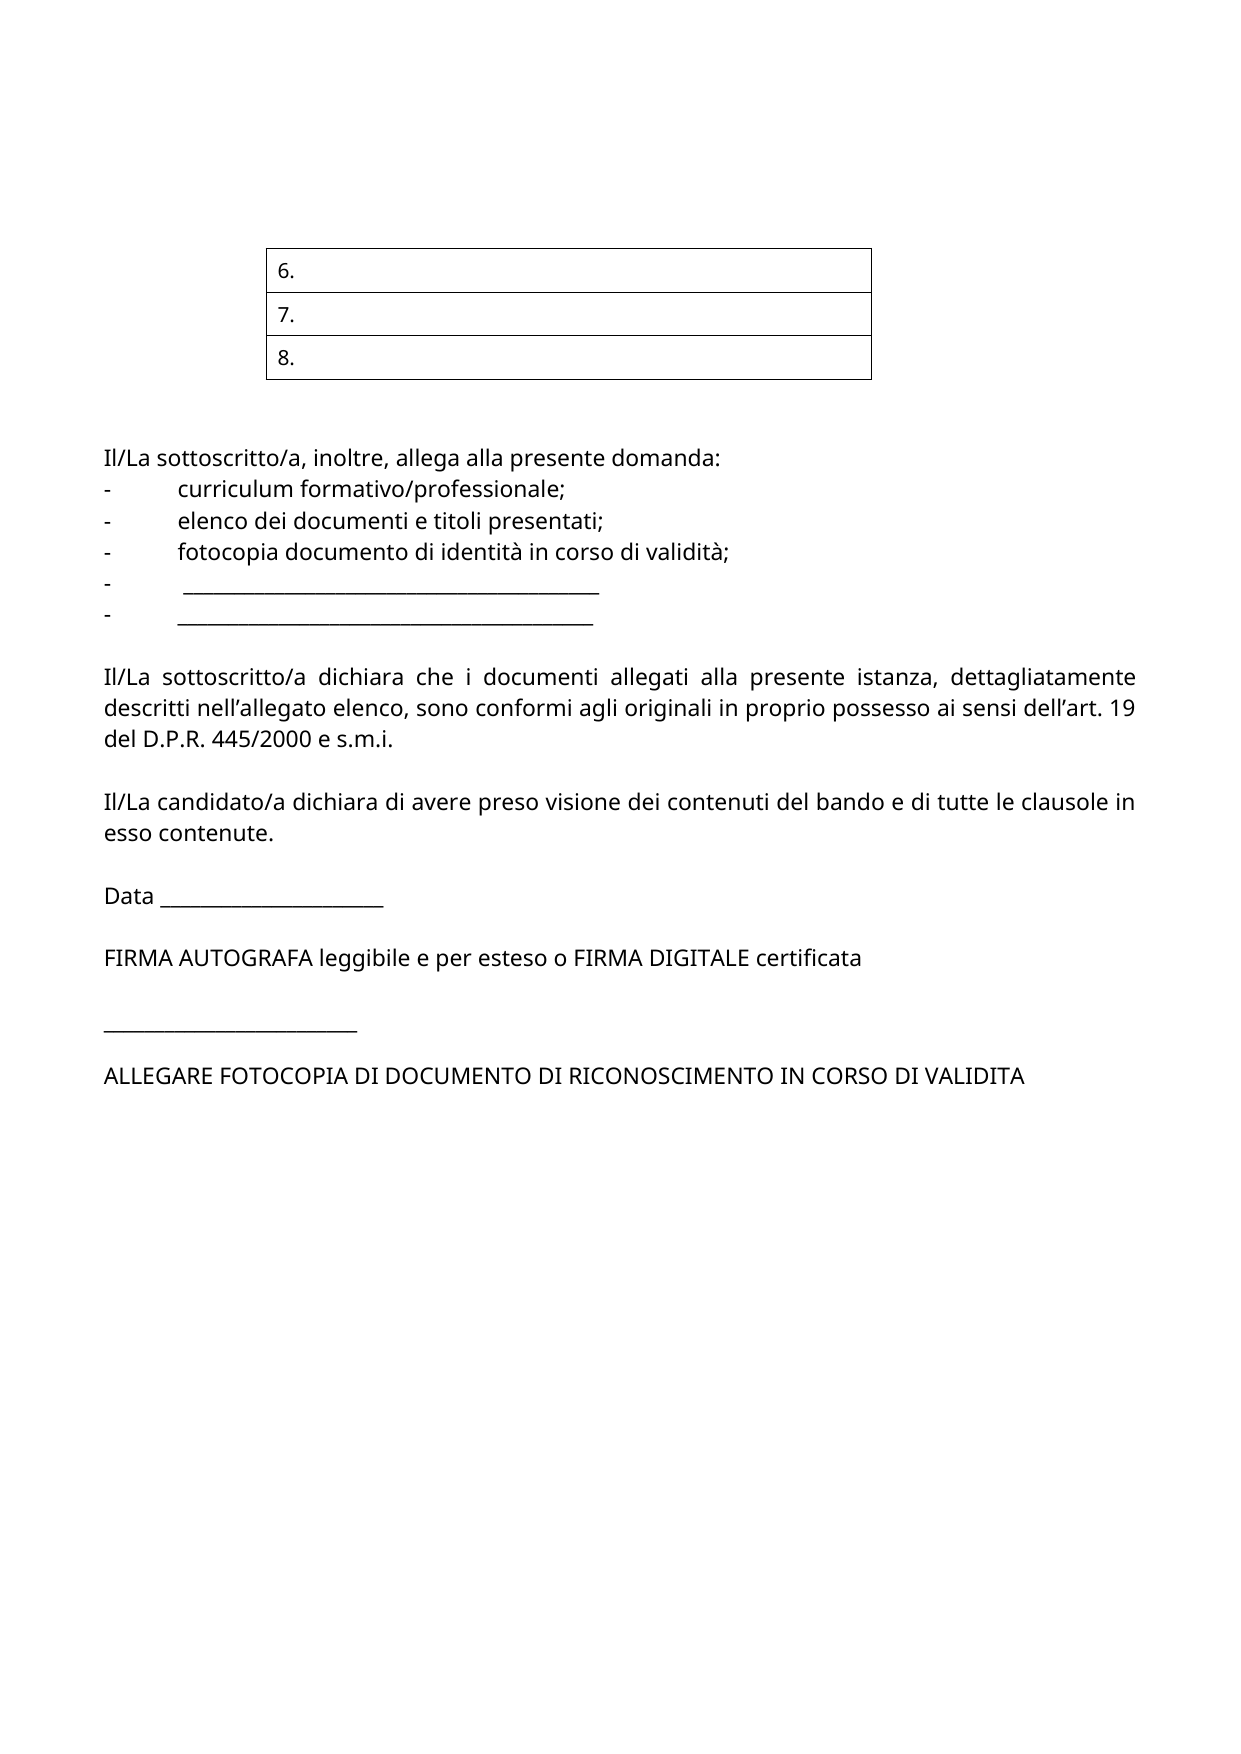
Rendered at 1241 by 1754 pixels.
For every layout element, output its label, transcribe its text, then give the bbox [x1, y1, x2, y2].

text FIRMA AUTOGRAFA leggibile e per esteso o FIRMA DIGITALE certificata [103, 942, 1137, 973]
text - curriculum formativo/professionale; [103, 473, 1137, 505]
text - _________________________________________ [103, 598, 1137, 630]
table_cell 6. [267, 249, 871, 292]
table_cell 7. [267, 293, 871, 335]
text Data ______________________ [103, 880, 1137, 911]
table_cell 8. [267, 336, 871, 379]
text - elenco dei documenti e titoli presentati; [103, 505, 1137, 536]
text _________________________ [103, 1005, 1137, 1036]
text Il/La candidato/a dichiara di avere preso visione dei contenuti del bando e di tutte le clausole in esso contenute. [103, 786, 1137, 848]
text - _________________________________________ [103, 567, 1137, 598]
text Il/La sottoscritto/a dichiara che i documenti allegati alla presente istanza, dettagliatamente descritti nell’allegato elenco, sono conformi agli originali in proprio possesso ai sensi dell’art. 19 del D.P.R. 445/2000 e s.m.i. [103, 661, 1137, 755]
text ALLEGARE FOTOCOPIA DI DOCUMENTO DI RICONOSCIMENTO IN CORSO DI VALIDITA [103, 1060, 1137, 1091]
text Il/La sottoscritto/a, inoltre, allega alla presente domanda: [103, 442, 1137, 473]
text - fotocopia documento di identità in corso di validità; [103, 536, 1137, 567]
